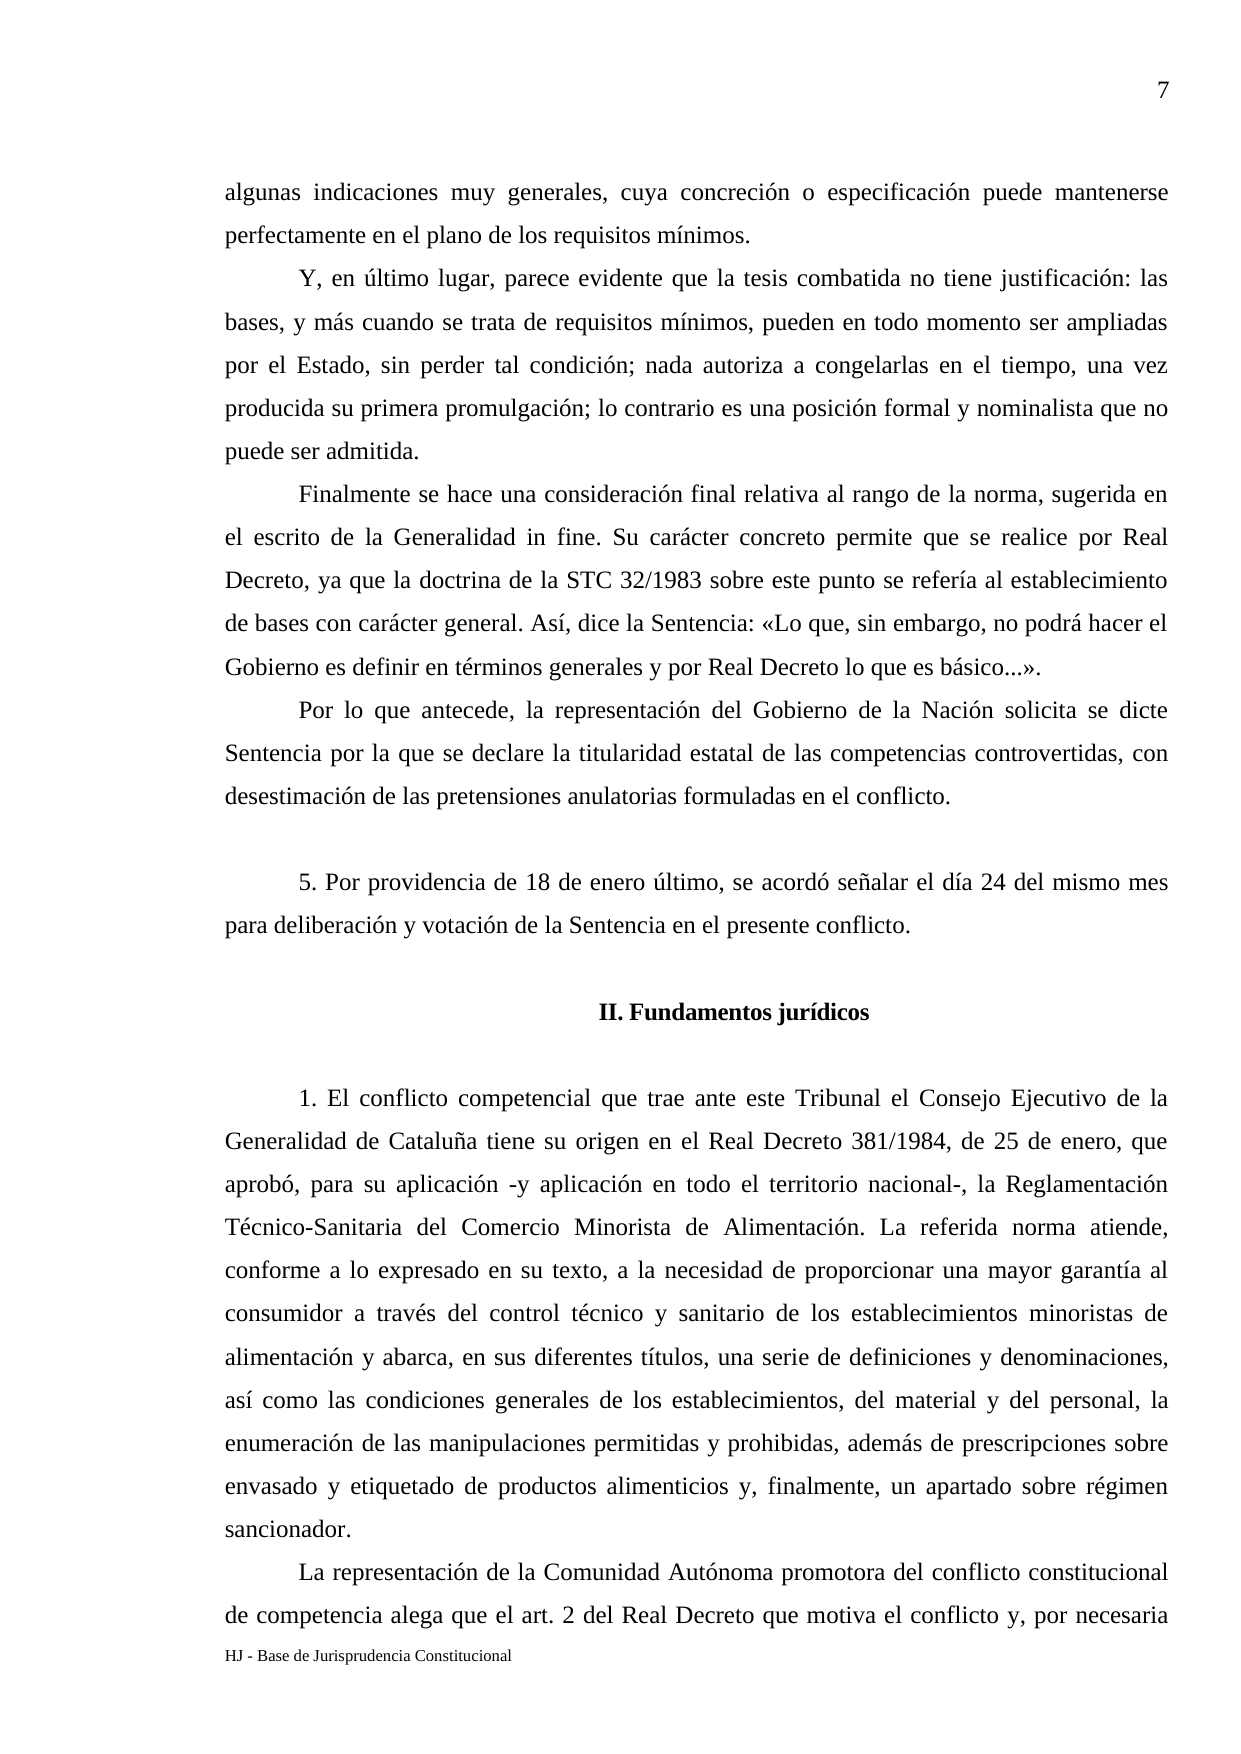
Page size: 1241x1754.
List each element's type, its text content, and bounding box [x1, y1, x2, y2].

text Finalmente se hace una consideración final relativa al rango de la norma, sugerida en el escrito de la Generalidad in fine. Su carácter concreto permite que se realice por Real Decreto, ya que la doctrina de la STC 32/1983 sobre este punto se refería al establecimiento de bases con carácter general. Así, dice la Sentencia: «Lo que, sin embargo, no podrá hacer el Gobierno es definir en términos generales y por Real Decreto lo que es básico...». [224, 479, 1169, 680]
text Por lo que antecede, la representación del Gobierno de la Nación solicita se dicte Sentencia por la que se declare la titularidad estatal de las competencias controvertidas, con desestimación de las pretensiones anulatorias formuladas en el conflicto. [224, 695, 1169, 810]
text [224, 177, 1169, 249]
text Y, en último lugar, parece evidente que la tesis combatida no tiene justificación: las bases, y más cuando se trata de requisitos mínimos, pueden en todo momento ser ampliadas por el Estado, sin perder tal condición; nada autoriza a congelarlas en el tiempo, una vez producida su primera promulgación; lo contrario es una posición formal y nominalista que no puede ser admitida. [224, 263, 1169, 465]
subtitle II. Fundamentos jurídicos [224, 997, 1169, 1025]
text 1. El conflicto competencial que trae ante este Tribunal el Consejo Ejecutivo de la Generalidad de Cataluña tiene su origen en el Real Decreto 381/1984, de 25 de enero, que aprobó, para su aplicación -y aplicación en todo el territorio nacional-, la Reglamentación Técnico-Sanitaria del Comercio Minorista de Alimentación. La referida norma atiende, conforme a lo expresado en su texto, a la necesidad de proporcionar una mayor garantía al consumidor a través del control técnico y sanitario de los establecimientos minoristas de alimentación y abarca, en sus diferentes títulos, una serie de definiciones y denominaciones, así como las condiciones generales de los establecimientos, del material y del personal, la enumeración de las manipulaciones permitidas y prohibidas, además de prescripciones sobre envasado y etiquetado de productos alimenticios y, finalmente, un apartado sobre régimen sancionador. [224, 1083, 1169, 1543]
text 5. Por providencia de 18 de enero último, se acordó señalar el día 24 del mismo mes para deliberación y votación de la Sentencia en el presente conflicto. [224, 867, 1169, 939]
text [224, 1557, 1169, 1629]
